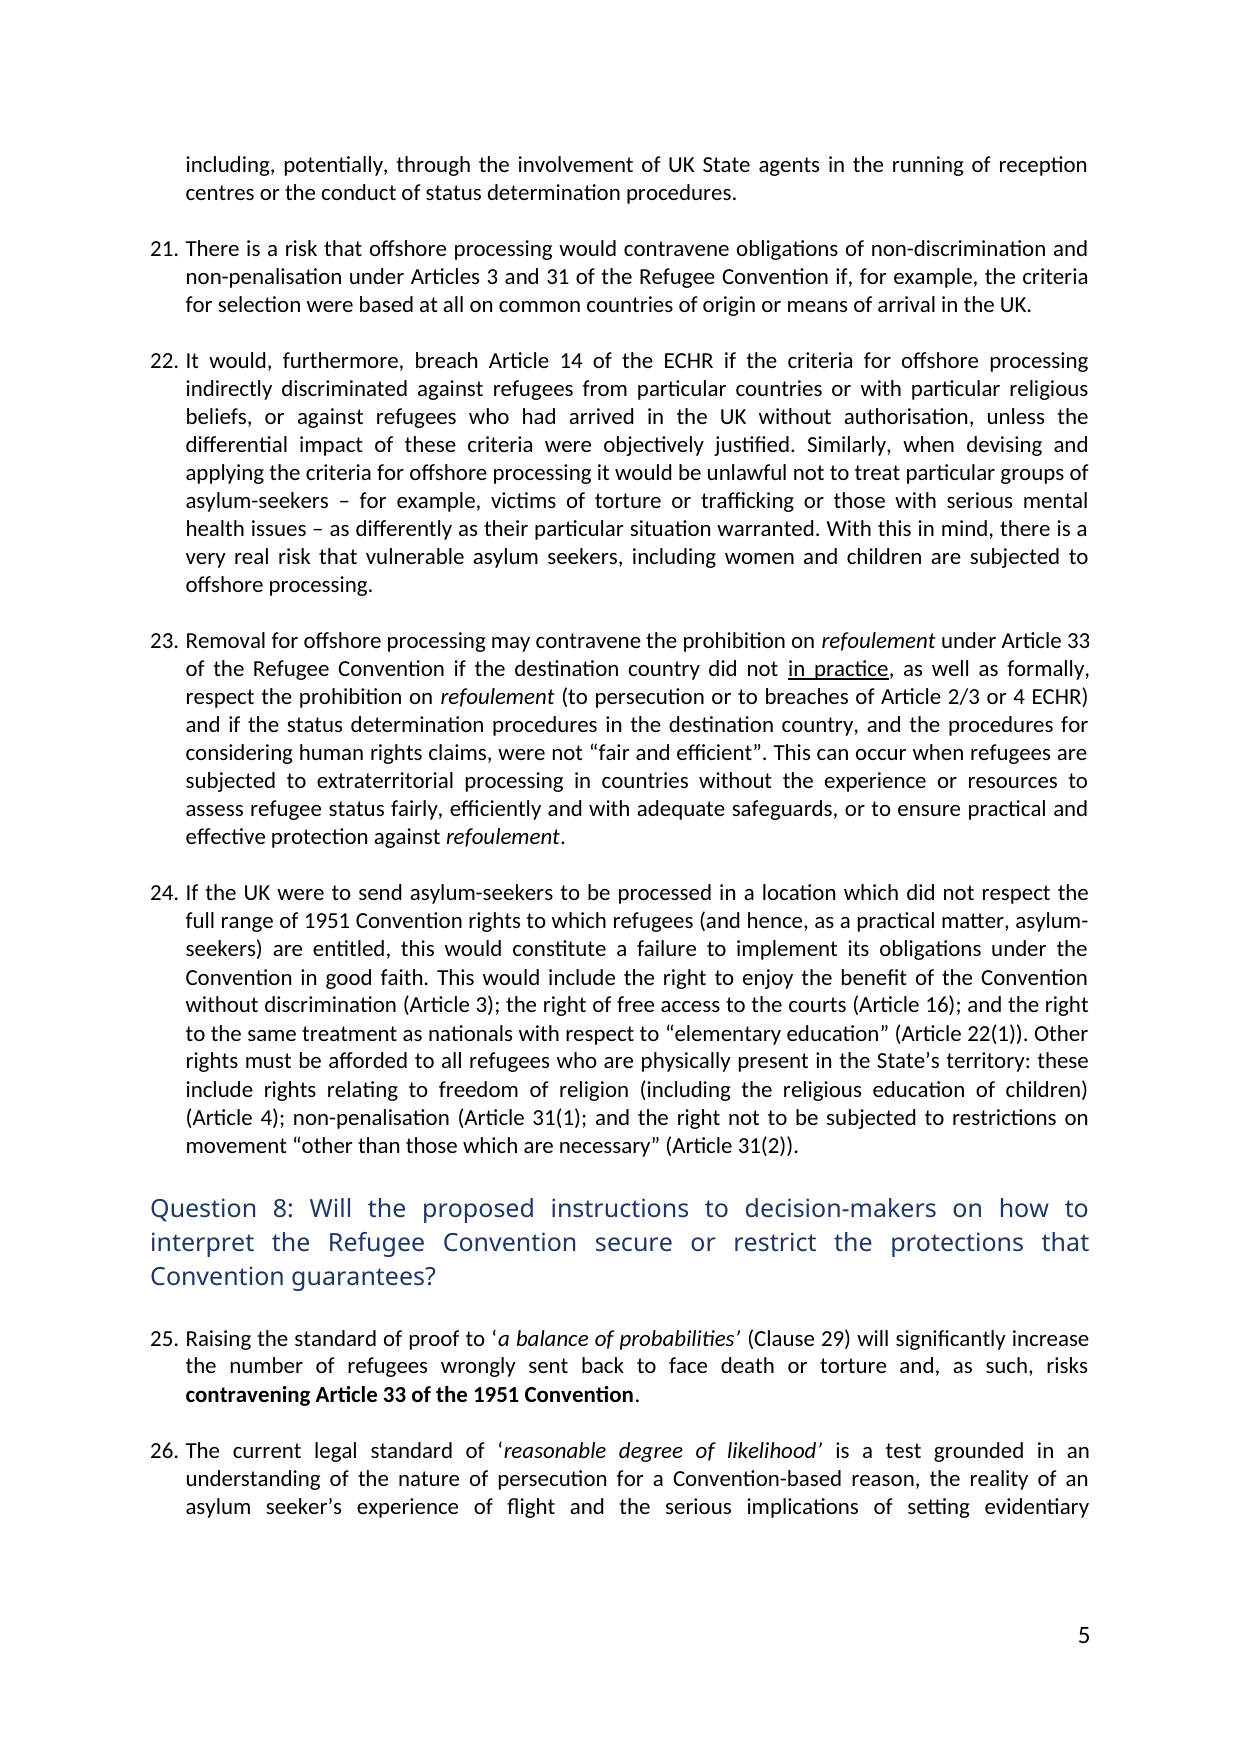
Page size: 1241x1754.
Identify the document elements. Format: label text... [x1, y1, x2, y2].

list It would, furthermore, breach Article 14 of the ECHR if the criteria for offshore processing indirectly discriminated against refugees from particular countries or with particular religious beliefs, or against refugees who had arrived in the UK without authorisation, unless the differential impact of these criteria were objectively justified. Similarly, when devising and applying the criteria for offshore processing it would be unlawful not to treat particular groups of asylum-seekers – for example, victims of torture or trafficking or those with serious mental health issues – as differently as their particular situation warranted. With this in mind, there is a very real risk that vulnerable asylum seekers, including women and children are subjected to offshore processing. [150, 346, 1090, 598]
list Raising the standard of proof to ‘a balance of probabilities’ (Clause 29) will significantly increase the number of refugees wrongly sent back to face death or torture and, as such, risks contravening Article 33 of the 1951 Convention. [150, 1324, 1090, 1408]
list Removal for offshore processing may contravene the prohibition on refoulement under Article 33 of the Refugee Convention if the destination country did not in practice, as well as formally, respect the prohibition on refoulement (to persecution or to breaches of Article 2/3 or 4 ECHR) and if the status determination procedures in the destination country, and the procedures for considering human rights claims, were not “fair and efficient”. This can occur when refugees are subjected to extraterritorial processing in countries without the experience or resources to assess refugee status fairly, efficiently and with adequate safeguards, or to ensure practical and effective protection against refoulement. [150, 626, 1090, 851]
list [150, 150, 1090, 206]
list There is a risk that offshore processing would contravene obligations of non-discrimination and non-penalisation under Articles 3 and 31 of the Refugee Convention if, for example, the criteria for selection were based at all on common countries of origin or means of arrival in the UK. [150, 234, 1090, 318]
list If the UK were to send asylum-seekers to be processed in a location which did not respect the full range of 1951 Convention rights to which refugees (and hence, as a practical matter, asylum-seekers) are entitled, this would constitute a failure to implement its obligations under the Convention in good faith. This would include the right to enjoy the benefit of the Convention without discrimination (Article 3); the right of free access to the courts (Article 16); and the right to the same treatment as nationals with respect to “elementary education” (Article 22(1)). Other rights must be afforded to all refugees who are physically present in the State’s territory: these include rights relating to freedom of religion (including the religious education of children) (Article 4); non-penalisation (Article 31(1); and the right not to be subjected to restrictions on movement “other than those which are necessary” (Article 31(2)). [150, 878, 1090, 1159]
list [150, 1436, 1090, 1520]
subtitle Question 8: Will the proposed instructions to decision-makers on how to interpret the Refugee Convention secure or restrict the protections that Convention guarantees? [150, 1191, 1090, 1293]
